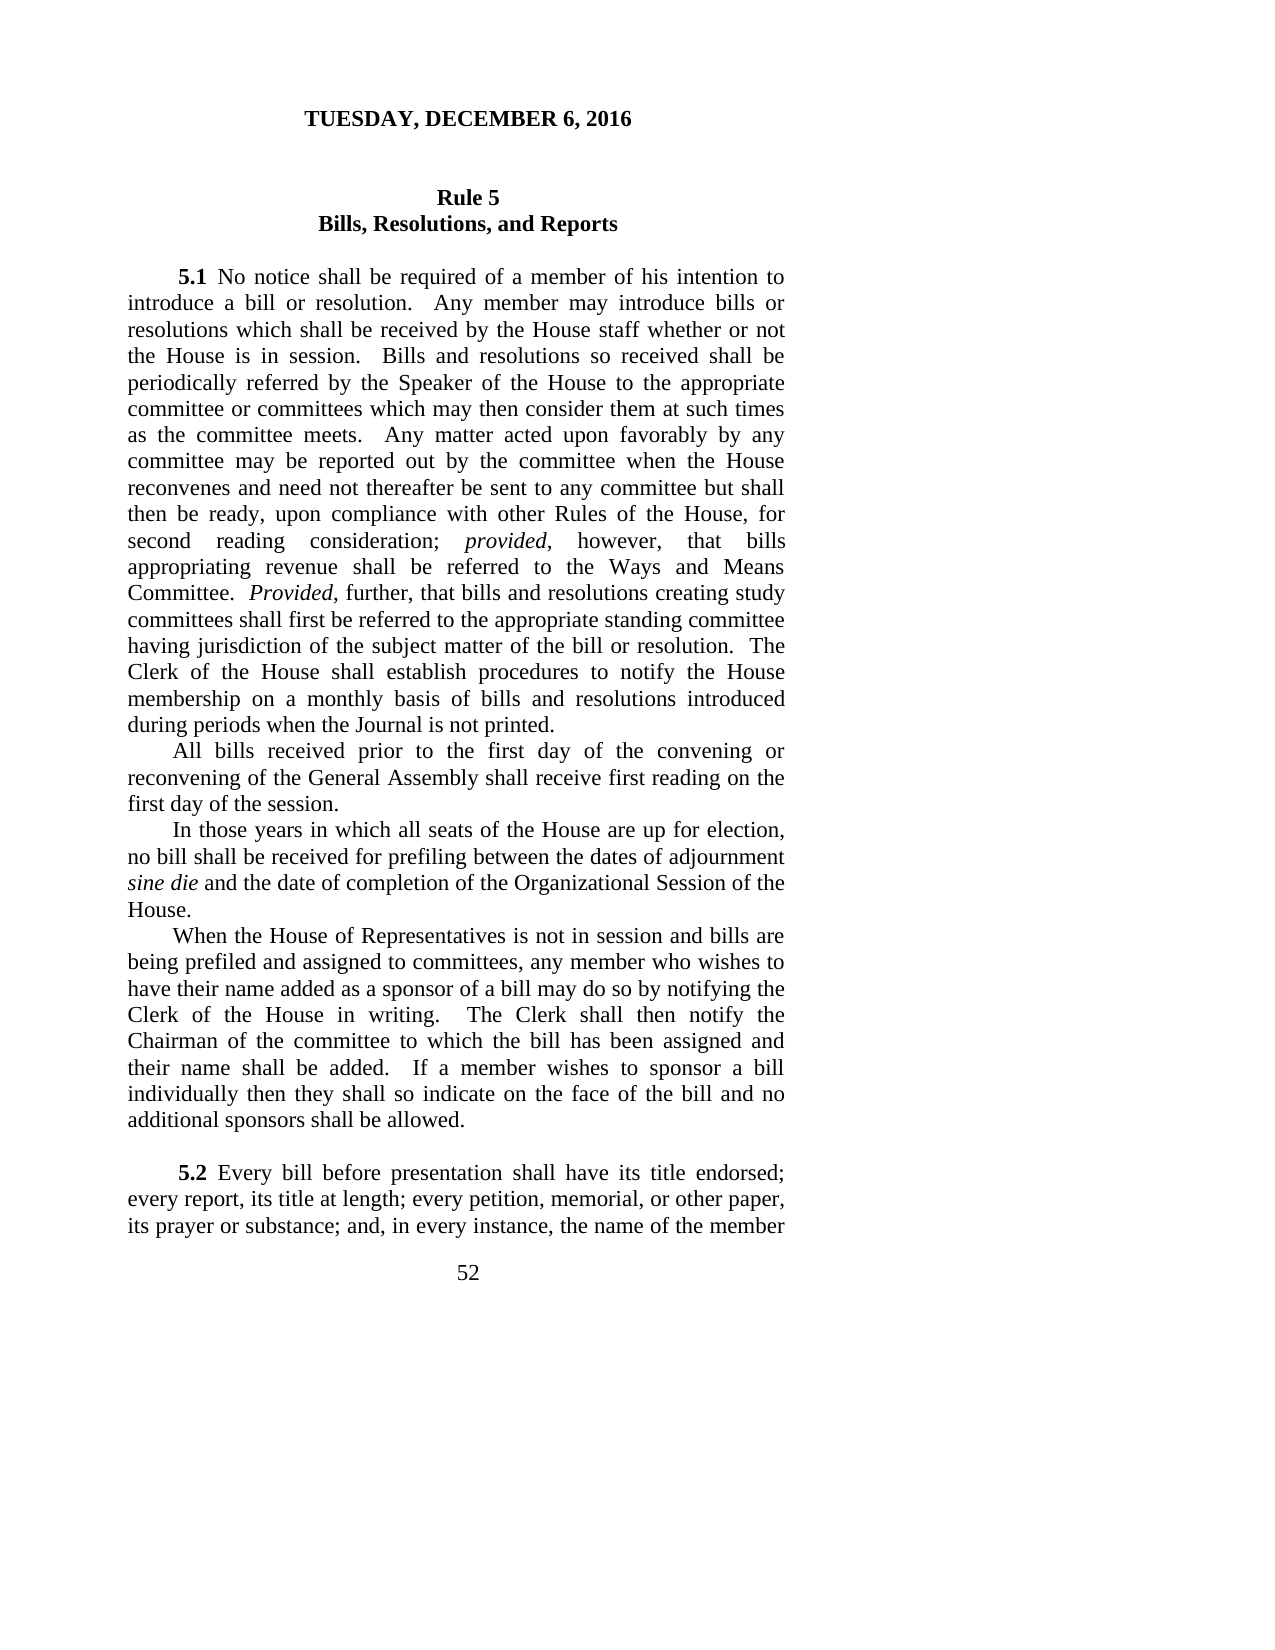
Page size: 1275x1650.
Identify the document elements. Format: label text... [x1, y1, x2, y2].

text All bills received prior to the first day of the convening or reconvening of the General Assembly shall receive first reading on the first day of the session. [127, 737, 786, 817]
text Rule 5 [127, 184, 786, 210]
text When the House of Representatives is not in session and bills are being prefiled and assigned to committees, any member who wishes to have their name added as a sponsor of a bill may do so by notifying the Clerk of the House in writing. The Clerk shall then notify the Chairman of the committee to which the bill has been assigned and their name shall be added. If a member wishes to sponsor a bill individually then they shall so indicate on the face of the bill and no additional sponsors shall be allowed. [127, 922, 786, 1133]
text Bills, Resolutions, and Reports [127, 210, 786, 237]
text 5.1 No notice shall be required of a member of his intention to introduce a bill or resolution. Any member may introduce bills or resolutions which shall be received by the House staff whether or not the House is in session. Bills and resolutions so received shall be periodically referred by the Speaker of the House to the appropriate committee or committees which may then consider them at such times as the committee meets. Any matter acted upon favorably by any committee may be reported out by the committee when the House reconvenes and need not thereafter be sent to any committee but shall then be ready, upon compliance with other Rules of the House, for second reading consideration; provided, however, that bills appropriating revenue shall be referred to the Ways and Means Committee. Provided, further, that bills and resolutions creating study committees shall first be referred to the appropriate standing committee having jurisdiction of the subject matter of the bill or resolution. The Clerk of the House shall establish procedures to notify the House membership on a monthly basis of bills and resolutions introduced during periods when the Journal is not printed. [127, 263, 786, 737]
text In those years in which all seats of the House are up for election, no bill shall be received for prefiling between the dates of adjournment sine die and the date of completion of the Organizational Session of the House. [127, 817, 786, 922]
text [127, 1159, 786, 1238]
